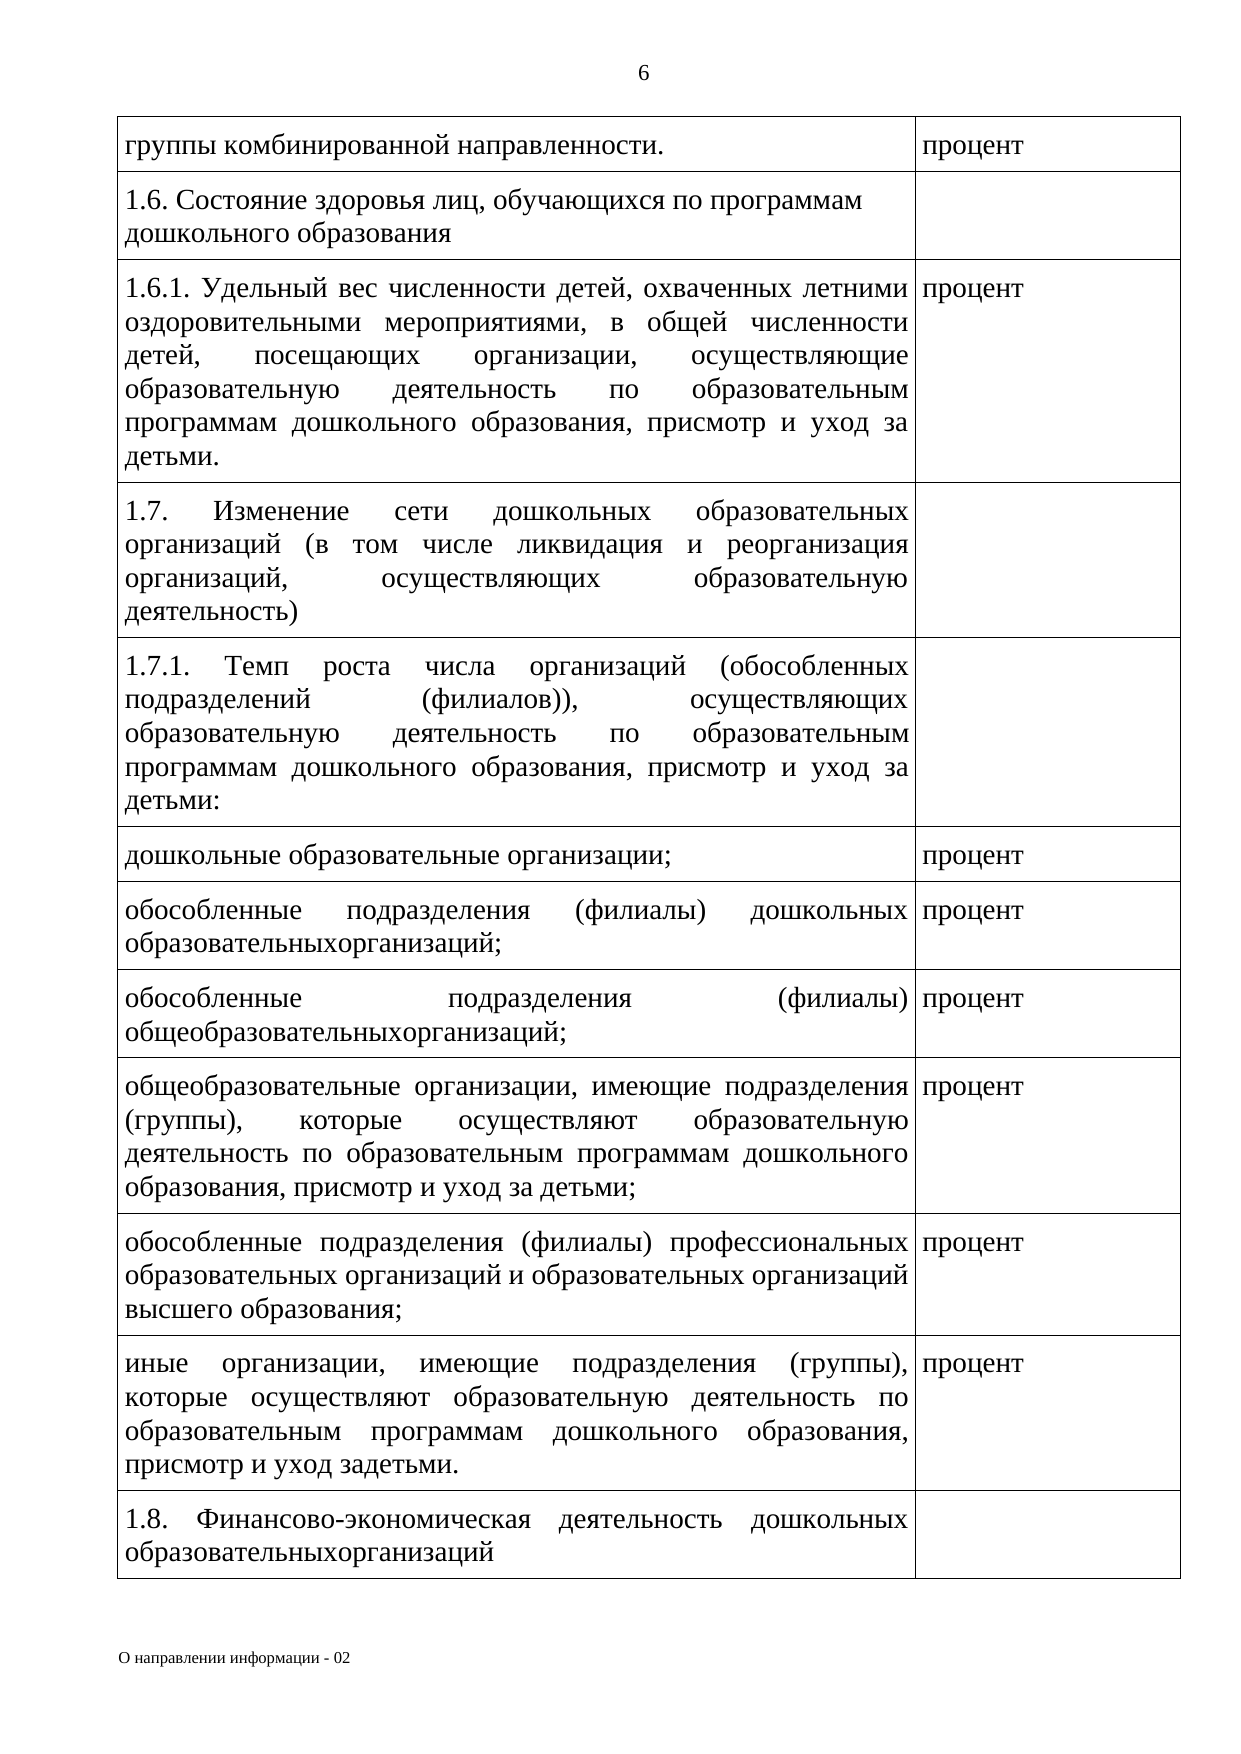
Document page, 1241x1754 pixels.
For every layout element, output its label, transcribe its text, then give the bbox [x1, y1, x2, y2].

table_header группы комбинированной направленности. [118, 117, 915, 171]
table_cell [916, 483, 1180, 637]
table_cell [916, 1491, 1180, 1578]
table_cell обособленные подразделения (филиалы) дошкольных образовательныхорганизаций; [118, 882, 915, 969]
table_cell иные организации, имеющие подразделения (группы), которые осуществляют образовательную деятельность по образовательным программам дошкольного образования, присмотр и уход задетьми. [118, 1336, 915, 1490]
table_cell процент [916, 1058, 1180, 1213]
table_cell процент [916, 827, 1180, 881]
table_cell [916, 172, 1180, 259]
table_cell 1.6.1. Удельный вес численности детей, охваченных летними оздоровительными мероприятиями, в общей численности детей, посещающих организации, осуществляющие образовательную деятельность по образовательным программам дошкольного образования, присмотр и уход за детьми. [118, 260, 915, 482]
table_cell 1.6. Состояние здоровья лиц, обучающихся по программам дошкольного образования [118, 172, 915, 259]
table_cell дошкольные образовательные организации; [118, 827, 915, 881]
table_cell 1.8. Финансово-экономическая деятельность дошкольных образовательныхорганизаций [118, 1491, 915, 1578]
table_cell процент [916, 970, 1180, 1057]
table_cell 1.7. Изменение сети дошкольных образовательных организаций (в том числе ликвидация и реорганизация организаций, осуществляющих образовательную деятельность) [118, 483, 915, 637]
table_cell обособленные подразделения (филиалы) профессиональных образовательных организаций и образовательных организаций высшего образования; [118, 1214, 915, 1334]
table_cell процент [916, 1214, 1180, 1334]
table_cell процент [916, 882, 1180, 969]
table_cell [916, 638, 1180, 826]
table_cell 1.7.1. Темп роста числа организаций (обособленных подразделений (филиалов)), осуществляющих образовательную деятельность по образовательным программам дошкольного образования, присмотр и уход за детьми: [118, 638, 915, 826]
table_cell процент [916, 260, 1180, 482]
table_cell процент [916, 1336, 1180, 1490]
table_header процент [916, 117, 1180, 171]
table_cell обособленные подразделения (филиалы) общеобразовательныхорганизаций; [118, 970, 915, 1057]
table_cell общеобразовательные организации, имеющие подразделения (группы), которые осуществляют образовательную деятельность по образовательным программам дошкольного образования, присмотр и уход за детьми; [118, 1058, 915, 1213]
